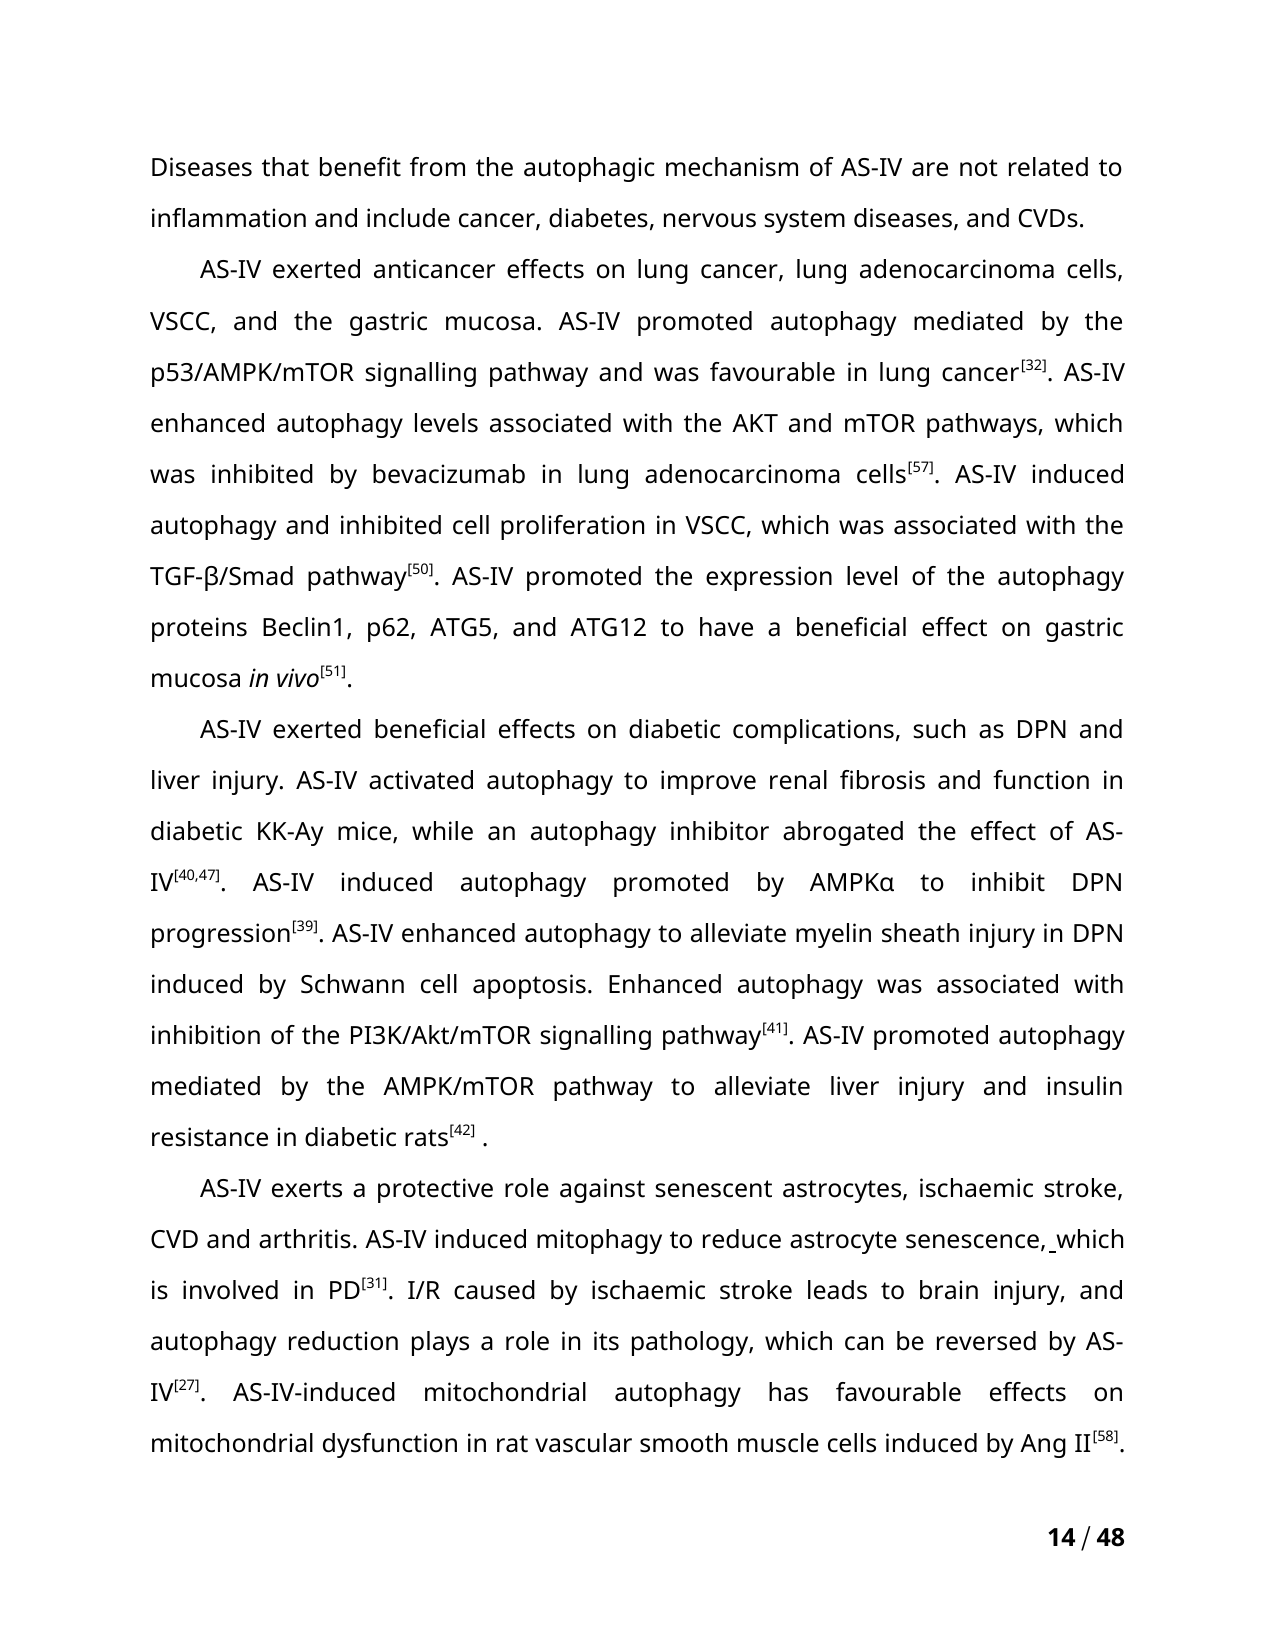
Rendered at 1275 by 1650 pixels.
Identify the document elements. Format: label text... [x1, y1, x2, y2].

text Diseases that benefit from the autophagic mechanism of AS-IV are not related to inflammation and include cancer, diabetes, nervous system diseases, and CVDs. [150, 150, 1125, 235]
text AS-IV exerted beneficial effects on diabetic complications, such as DPN and liver injury. AS-IV activated autophagy to improve renal fibrosis and function in diabetic KK-Ay mice, while an autophagy inhibitor abrogated the effect of AS-IV[40,47]. AS-IV induced autophagy promoted by AMPKα to inhibit DPN progression[39]. AS-IV enhanced autophagy to alleviate myelin sheath injury in DPN induced by Schwann cell apoptosis. Enhanced autophagy was associated with inhibition of the PI3K/Akt/mTOR signalling pathway[41]. AS-IV promoted autophagy mediated by the AMPK/mTOR pathway to alleviate liver injury and insulin resistance in diabetic rats[42] . [150, 711, 1125, 1154]
text AS-IV exerted anticancer effects on lung cancer, lung adenocarcinoma cells, VSCC, and the gastric mucosa. AS-IV promoted autophagy mediated by the p53/AMPK/mTOR signalling pathway and was favourable in lung cancer[32]. AS-IV enhanced autophagy levels associated with the AKT and mTOR pathways, which was inhibited by bevacizumab in lung adenocarcinoma cells[57]. AS-IV induced autophagy and inhibited cell proliferation in VSCC, which was associated with the TGF-β/Smad pathway[50]. AS-IV promoted the expression level of the autophagy proteins Beclin1, p62, ATG5, and ATG12 to have a beneficial effect on gastric mucosa in vivo[51]. [150, 252, 1125, 694]
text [150, 1171, 1125, 1460]
